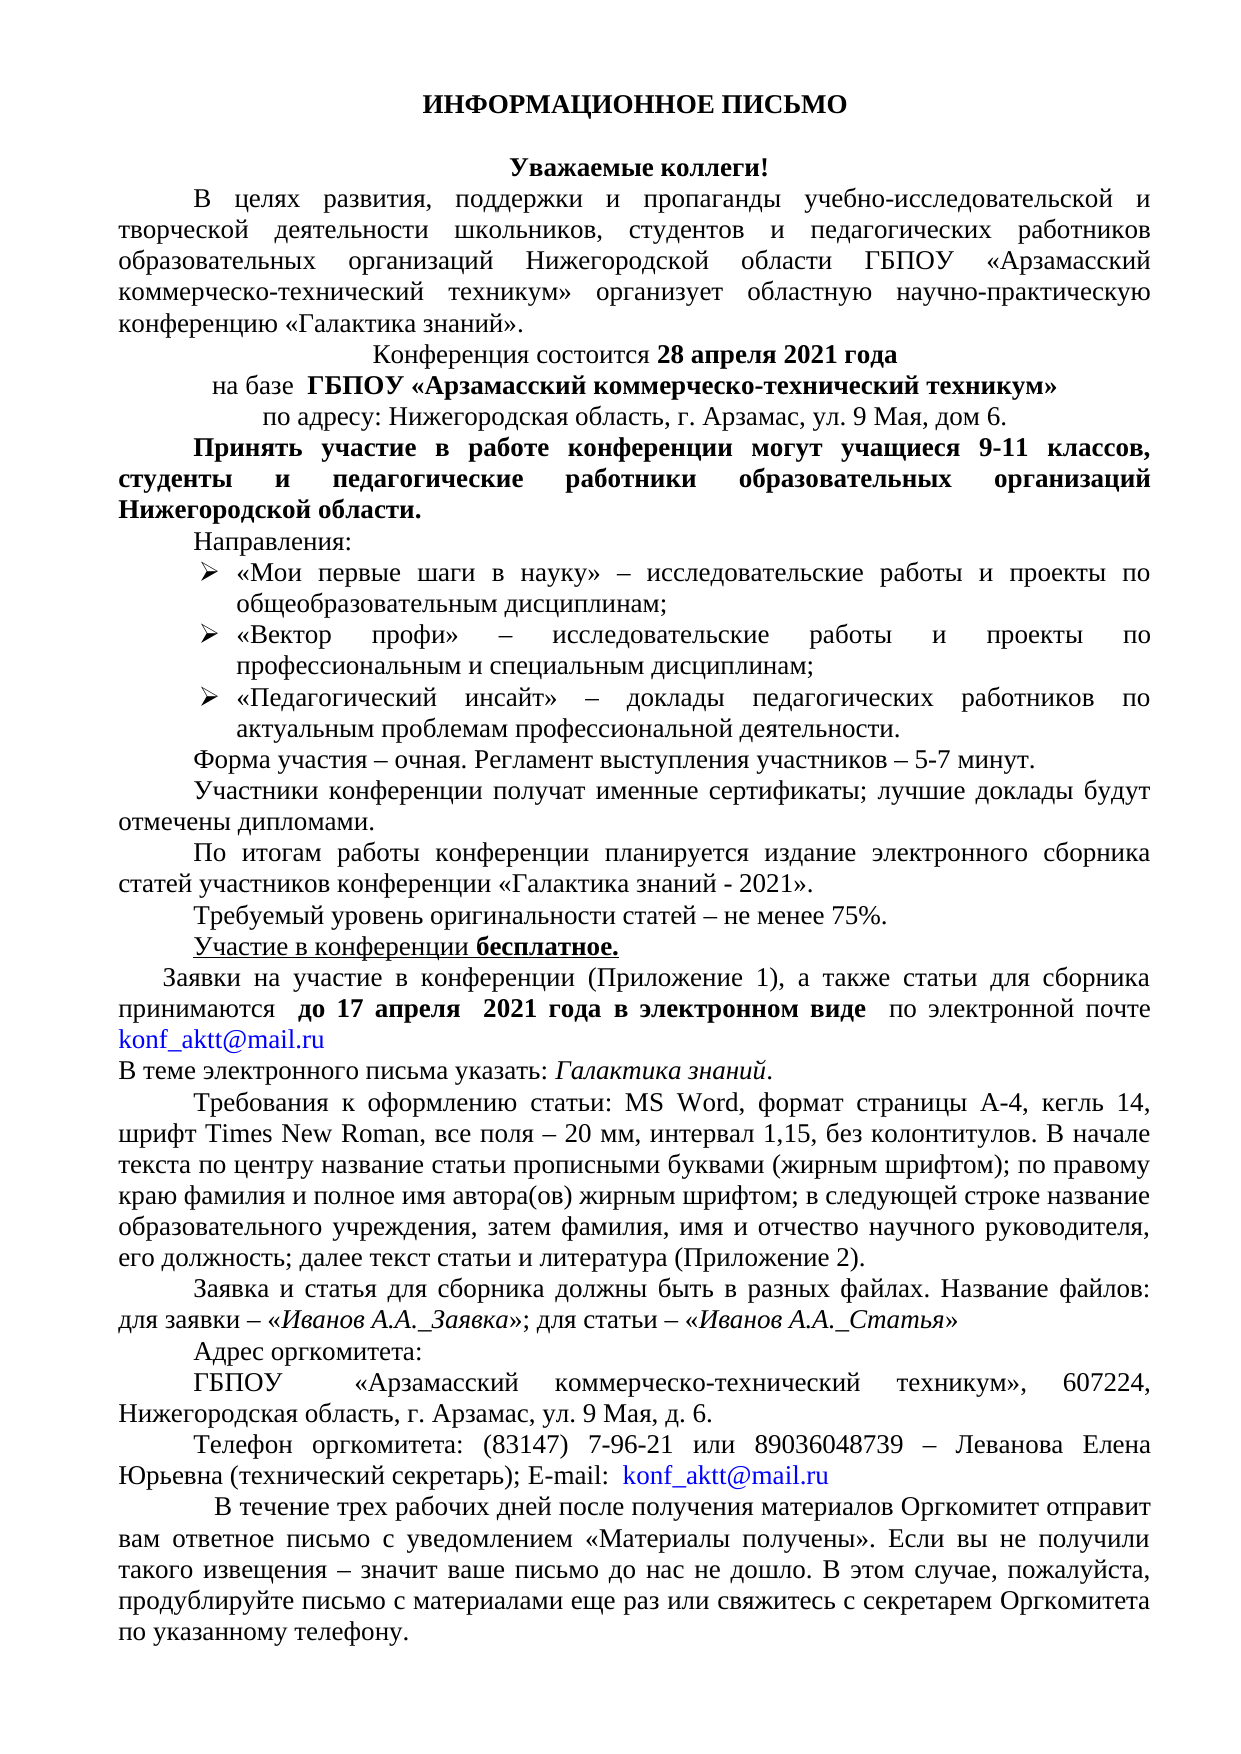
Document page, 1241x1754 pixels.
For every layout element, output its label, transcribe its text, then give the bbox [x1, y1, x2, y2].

text Заявка и статья для сборника должны быть в разных файлах. Название файлов: для заявки – «Иванов А.А._Заявка»; для статьи – «Иванов А.А._Статья» [118, 1272, 1152, 1335]
text Форма участия – очная. Регламент выступления участников – 5-7 минут. [118, 743, 1152, 774]
text По итогам работы конференции планируется издание электронного сборника статей участников конференции «Галактика знаний - 2021». [118, 836, 1152, 899]
text ИНФОРМАЦИОННОЕ ПИСЬМО [118, 89, 1152, 120]
text Уважаемые коллеги! [118, 151, 1160, 182]
list «Педагогический инсайт» – доклады педагогических работников по актуальным проблемам профессиональной деятельности. [199, 681, 1152, 743]
text Направления: [118, 525, 1152, 556]
text Участие в конференции бесплатное. [118, 930, 1152, 961]
text Участники конференции получат именные сертификаты; лучшие доклады будут отмечены дипломами. [118, 774, 1152, 836]
text В целях развития, поддержки и пропаганды учебно-исследовательской и творческой деятельности школьников, студентов и педагогических работников образовательных организаций Нижегородской области ГБПОУ «Арзамасский коммерческо-технический техникум» организует областную научно-практическую конференцию «Галактика знаний». [118, 182, 1152, 338]
text Телефон оргкомитета: (83147) 7-96-21 или 89036048739 – Леванова Елена Юрьевна (технический секретарь); E-mail: konf_aktt@mail.ru [118, 1428, 1152, 1491]
list «Вектор профи» – исследовательские работы и проекты по профессиональным и специальным дисциплинам; [199, 618, 1152, 681]
text по адресу: Нижегородская область, г. Арзамас, ул. 9 Мая, дом 6. [118, 400, 1152, 431]
text Конференция состоится 28 апреля 2021 года [118, 338, 1152, 369]
text В теме электронного письма указать: Галактика знаний. [118, 1054, 1152, 1086]
text Принять участие в работе конференции могут учащиеся 9-11 классов, студенты и педагогические работники образовательных организаций Нижегородской области. [118, 431, 1152, 525]
text Требования к оформлению статьи: MS Word, формат страницы А-4, кегль 14, шрифт Times New Roman, все поля – 20 мм, интервал 1,15, без колонтитулов. В начале текста по центру название статьи прописными буквами (жирным шрифтом); по правому краю фамилия и полное имя автора(ов) жирным шрифтом; в следующей строке название образовательного учреждения, затем фамилия, имя и отчество научного руководителя, его должность; далее текст статьи и литература (Приложение 2). [118, 1086, 1152, 1272]
text Требуемый уровень оригинальности статей – не менее 75%. [118, 899, 1152, 930]
list «Мои первые шаги в науку» – исследовательские работы и проекты по общеобразовательным дисциплинам; [199, 556, 1152, 618]
text на базе ГБПОУ «Арзамасский коммерческо-технический техникум» [118, 369, 1152, 400]
text Заявки на участие в конференции (Приложение 1), а также статьи для сборника принимаются до 17 апреля 2021 года в электронном виде по электронной почте konf_aktt@mail.ru [118, 961, 1152, 1054]
text В течение трех рабочих дней после получения материалов Оргкомитет отправит вам ответное письмо с уведомлением «Материалы получены». Если вы не получили такого извещения – значит ваше письмо до нас не дошло. В этом случае, пожалуйста, продублируйте письмо с материалами еще раз или свяжитесь с секретарем Оргкомитета по указанному телефону. [118, 1491, 1152, 1646]
text ГБПОУ «Арзамасский коммерческо-технический техникум», 607224, Нижегородская область, г. Арзамас, ул. 9 Мая, д. 6. [118, 1366, 1152, 1428]
text Адрес оргкомитета: [118, 1335, 1152, 1366]
